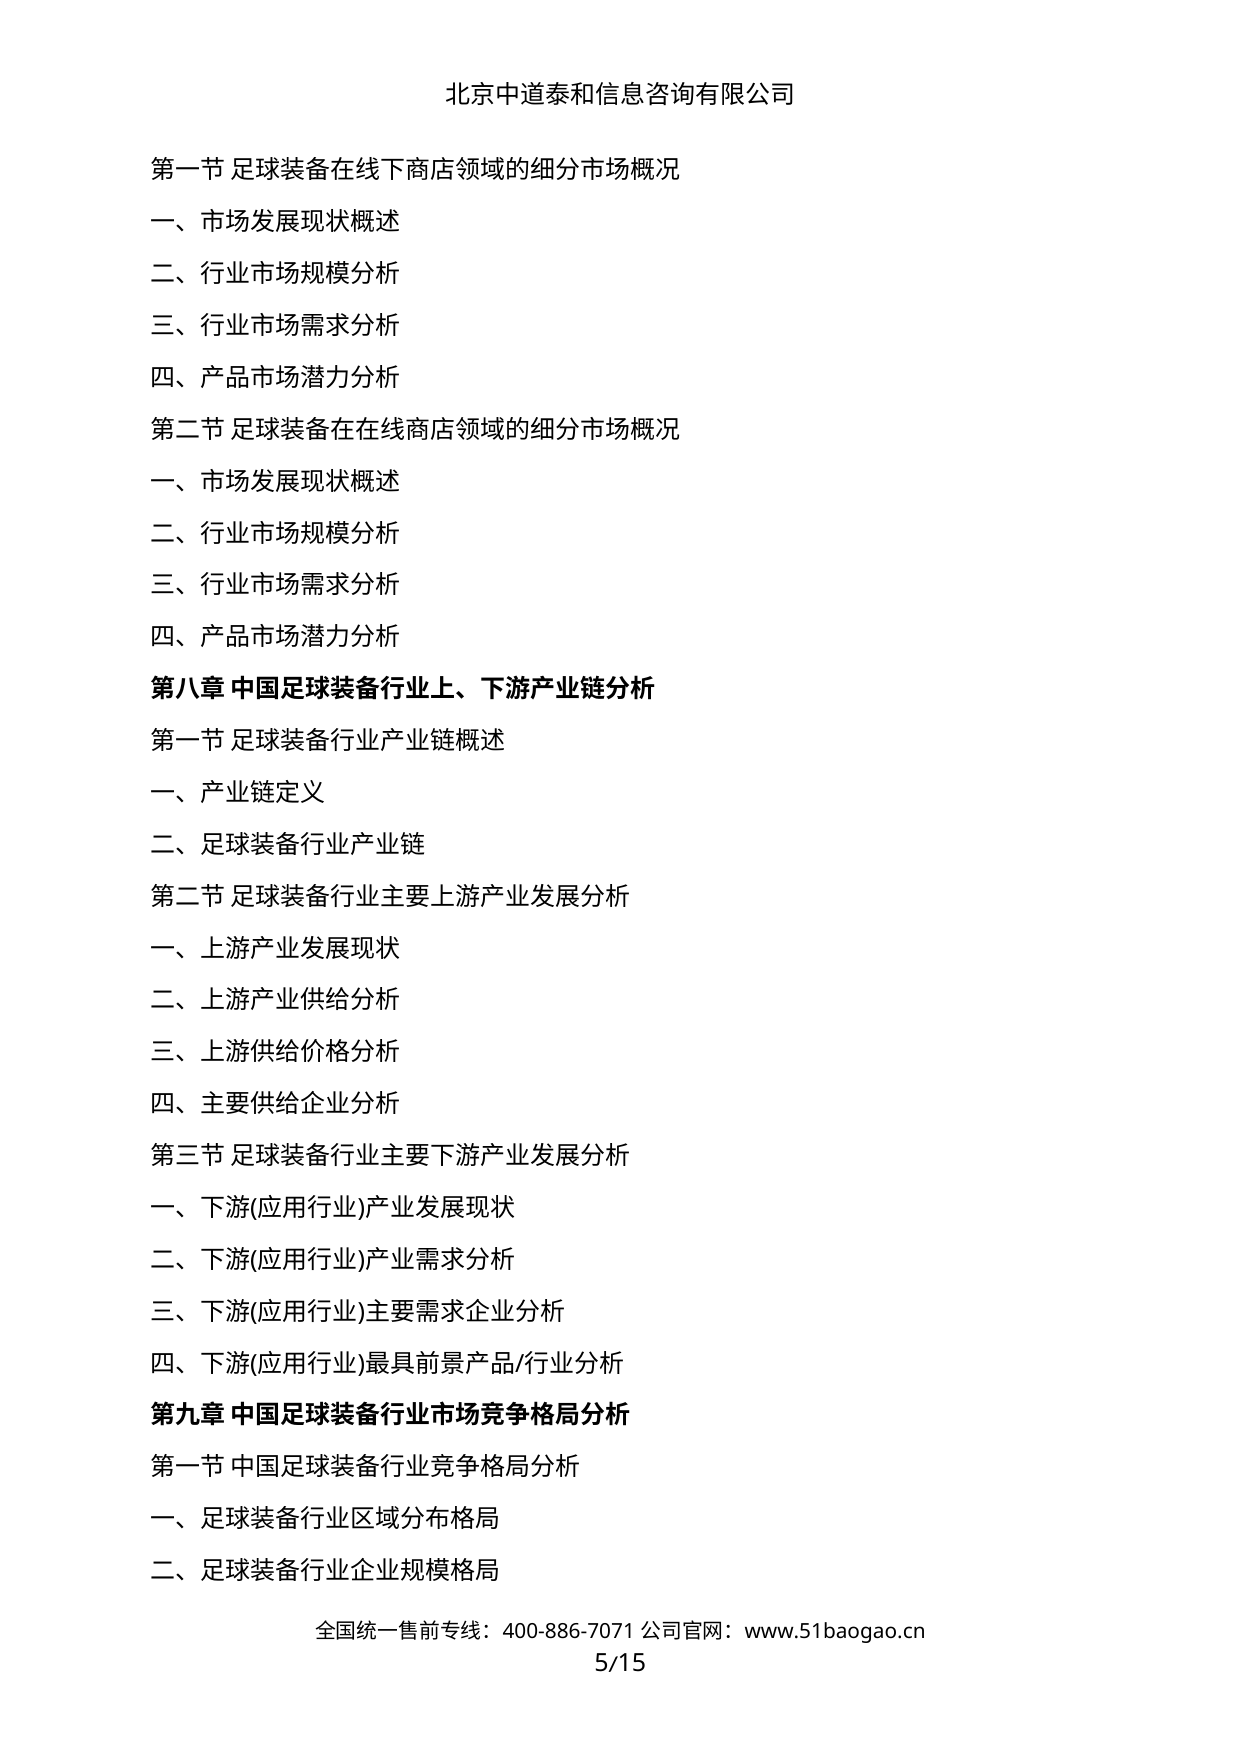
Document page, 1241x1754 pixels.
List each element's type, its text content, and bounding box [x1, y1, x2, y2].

text 二、行业市场规模分析 [150, 513, 1090, 549]
text 四、产品市场潜力分析 [150, 357, 1090, 394]
text 第二节 足球装备行业主要上游产业发展分析 [150, 876, 1090, 912]
text 第八章 中国足球装备行业上、下游产业链分析 [150, 669, 1090, 705]
text 第一节 中国足球装备行业竞争格局分析 [150, 1447, 1090, 1483]
text 四、主要供给企业分析 [150, 1084, 1090, 1120]
text 二、足球装备行业产业链 [150, 824, 1090, 861]
text 一、产业链定义 [150, 772, 1090, 809]
text 第九章 中国足球装备行业市场竞争格局分析 [150, 1395, 1090, 1431]
text 三、下游(应用行业)主要需求企业分析 [150, 1291, 1090, 1327]
text 一、足球装备行业区域分布格局 [150, 1499, 1090, 1535]
text 四、产品市场潜力分析 [150, 617, 1090, 653]
text 第二节 足球装备在在线商店领域的细分市场概况 [150, 409, 1090, 446]
text 二、上游产业供给分析 [150, 980, 1090, 1016]
text 四、下游(应用行业)最具前景产品/行业分析 [150, 1343, 1090, 1379]
text 一、市场发展现状概述 [150, 461, 1090, 497]
text 二、足球装备行业企业规模格局 [150, 1551, 1090, 1587]
text 三、行业市场需求分析 [150, 565, 1090, 601]
text 第一节 足球装备行业产业链概述 [150, 721, 1090, 757]
text 第三节 足球装备行业主要下游产业发展分析 [150, 1136, 1090, 1172]
text 二、下游(应用行业)产业需求分析 [150, 1239, 1090, 1276]
text 三、上游供给价格分析 [150, 1032, 1090, 1068]
text 一、市场发展现状概述 [150, 202, 1090, 238]
text 三、行业市场需求分析 [150, 306, 1090, 342]
text 二、行业市场规模分析 [150, 254, 1090, 290]
text 一、下游(应用行业)产业发展现状 [150, 1187, 1090, 1224]
text 第一节 足球装备在线下商店领域的细分市场概况 [150, 150, 1090, 186]
text 一、上游产业发展现状 [150, 928, 1090, 964]
